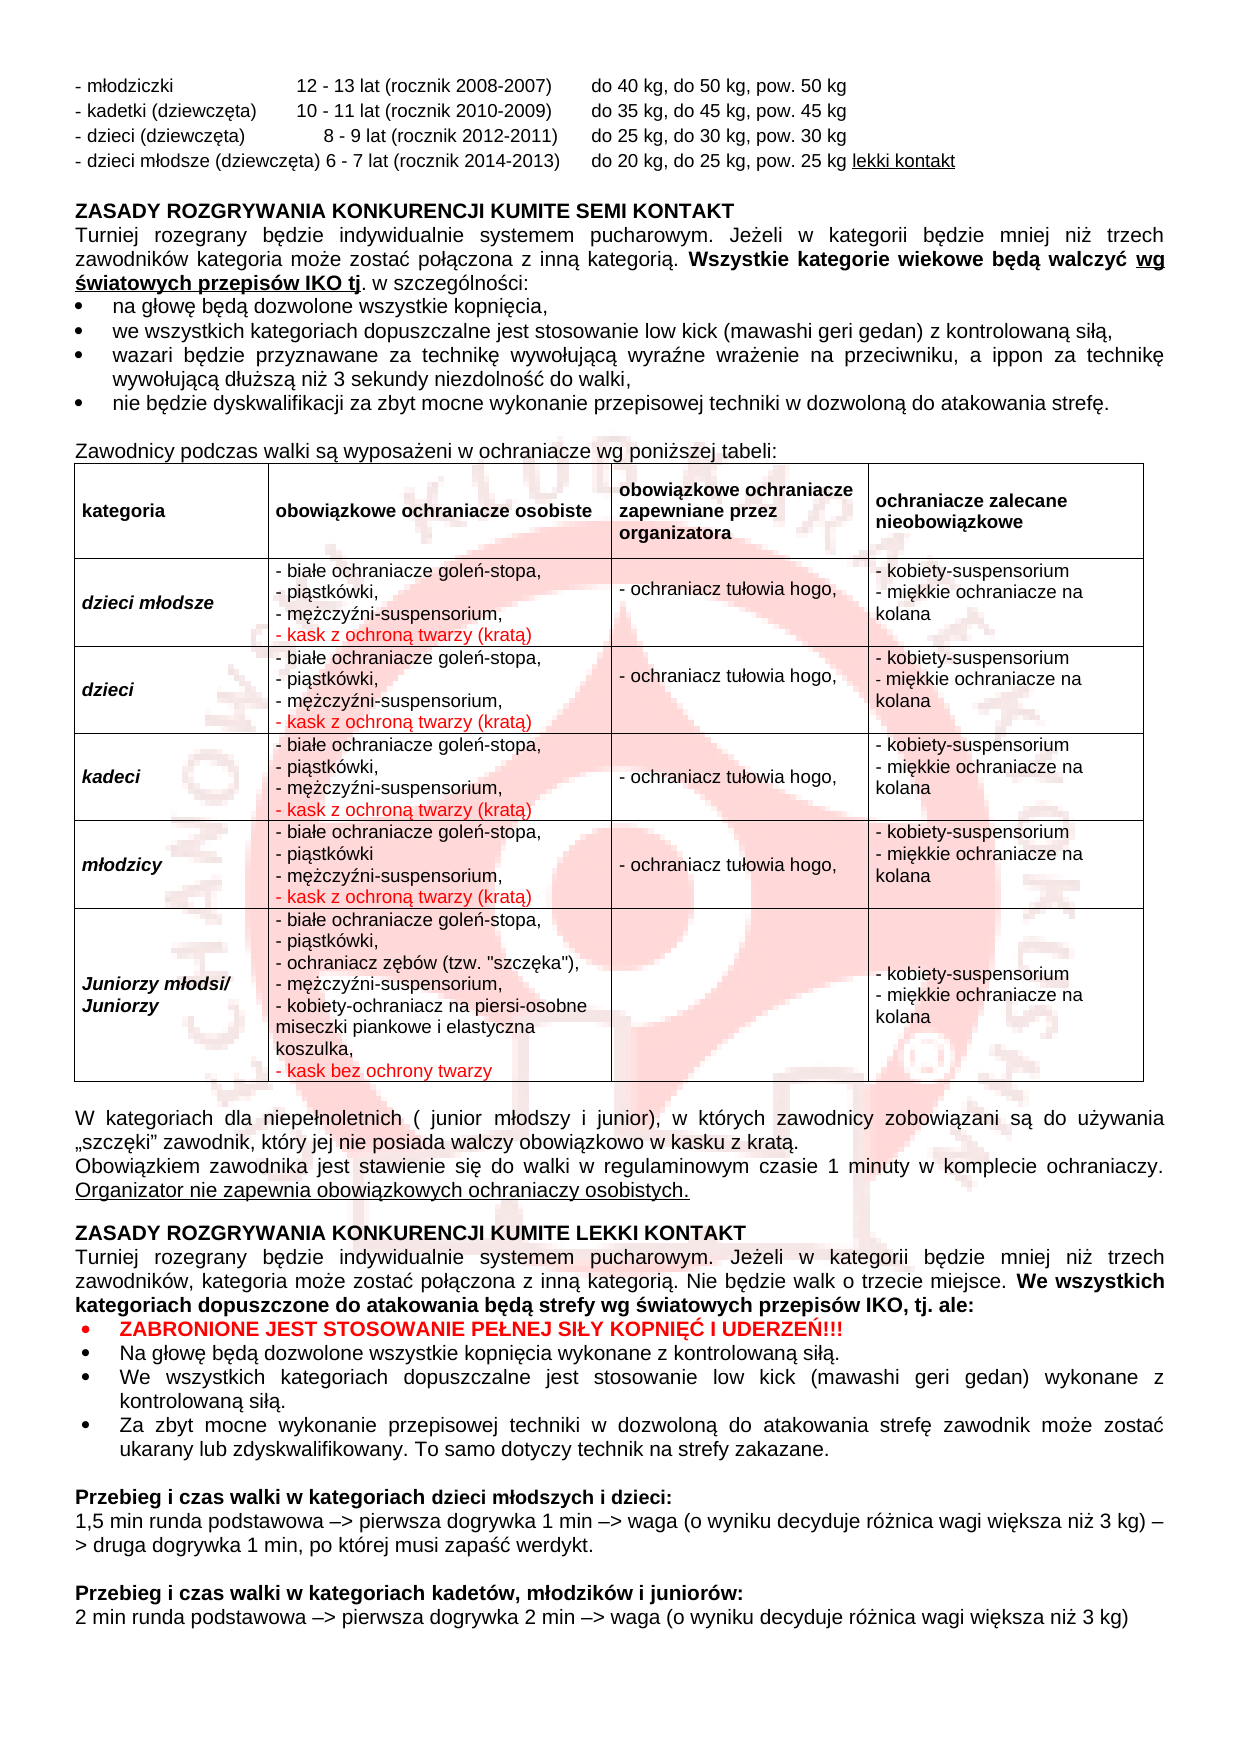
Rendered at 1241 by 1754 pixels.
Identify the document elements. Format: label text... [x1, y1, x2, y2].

table_cell dzieci młodsze [75, 559, 268, 646]
table_header kategoria [75, 464, 268, 558]
text 2 min runda podstawowa –> pierwsza dogrywka 2 min –> waga (o wyniku decyduje różnica wagi większa niż 3 kg) [75, 1605, 1165, 1629]
list dzieci młodsze (dziewczęta) 6 - 7 lat (rocznik 2014-2013) do 20 kg, do 25 kg, pow. 25 kg lekki kontakt [75, 150, 1165, 171]
table_cell - ochraniacz tułowia hogo, [612, 821, 868, 907]
table_cell dzieci [75, 647, 268, 733]
table_cell - kobiety-suspensorium - miękkie ochraniacze na kolana [869, 647, 1143, 733]
table_header obowiązkowe ochraniacze osobiste [269, 464, 611, 558]
table_cell młodzicy [75, 821, 268, 907]
list wazari będzie przyznawane za technikę wywołującą wyraźne wrażenie na przeciwniku, a ippon za technikę wywołującą dłuższą niż 3 sekundy niezdolność do walki, [75, 342, 1165, 391]
table_header obowiązkowe ochraniacze zapewniane przez organizatora [612, 464, 868, 558]
table_cell - ochraniacz tułowia hogo, [612, 559, 868, 646]
table_cell - białe ochraniacze goleń-stopa, - piąstkówki, - ochraniacz zębów (tzw. "szczęka"), - mężczyźni-suspensorium, - kobiety-ochraniacz na piersi-osobne miseczki piankowe i elastyczna koszulka, - kask bez ochrony twarzy [269, 909, 611, 1081]
table_cell - ochraniacz tułowia hogo, [612, 734, 868, 820]
text Turniej rozegrany będzie indywidualnie systemem pucharowym. Jeżeli w kategorii będzie mniej niż trzech zawodników, kategoria może zostać połączona z inną kategorią. Nie będzie walk o trzecie miejsce. We wszystkich kategoriach dopuszczone do atakowania będą strefy wg światowych przepisów IKO, tj. ale: [75, 1245, 1165, 1317]
table_cell - kobiety-suspensorium - miękkie ochraniacze na kolana [869, 909, 1143, 1081]
text Przebieg i czas walki w kategoriach dzieci młodszych i dzieci: [75, 1485, 1165, 1509]
text Przebieg i czas walki w kategoriach kadetów, młodzików i juniorów: [75, 1581, 1165, 1605]
list We wszystkich kategoriach dopuszczalne jest stosowanie low kick (mawashi geri gedan) wykonane z kontrolowaną siłą. [82, 1365, 1165, 1413]
table_cell - ochraniacz tułowia hogo, [612, 647, 868, 733]
text W kategoriach dla niepełnoletnich ( junior młodszy i junior), w których zawodnicy zobowiązani są do używania „szczęki” zawodnik, który jej nie posiada walczy obowiązkowo w kasku z kratą. [75, 1106, 1165, 1154]
table_cell kadeci [75, 734, 268, 820]
table_cell - białe ochraniacze goleń-stopa, - piąstkówki - mężczyźni-suspensorium, - kask z ochroną twarzy (kratą) [269, 821, 611, 907]
list Za zbyt mocne wykonanie przepisowej techniki w dozwoloną do atakowania strefę zawodnik może zostać ukarany lub zdyskwalifikowany. To samo dotyczy technik na strefy zakazane. [82, 1413, 1165, 1461]
list na głowę będą dozwolone wszystkie kopnięcia, [75, 294, 1165, 318]
table_cell - białe ochraniacze goleń-stopa, - piąstkówki, - mężczyźni-suspensorium, - kask z ochroną twarzy (kratą) [269, 647, 611, 733]
table_cell - kobiety-suspensorium - miękkie ochraniacze na kolana [869, 821, 1143, 907]
table_cell [612, 909, 868, 1081]
list dzieci (dziewczęta) 8 - 9 lat (rocznik 2012-2011) do 25 kg, do 30 kg, pow. 30 kg [75, 125, 1165, 146]
text Turniej rozegrany będzie indywidualnie systemem pucharowym. Jeżeli w kategorii będzie mniej niż trzech zawodników kategoria może zostać połączona z inną kategorią. Wszystkie kategorie wiekowe będą walczyć wg światowych przepisów IKO tj. w szczególności: [75, 222, 1165, 294]
table_header ochraniacze zalecane nieobowiązkowe [869, 464, 1143, 558]
list we wszystkich kategoriach dopuszczalne jest stosowanie low kick (mawashi geri gedan) z kontrolowaną siłą, [75, 318, 1165, 342]
table_cell - kobiety-suspensorium - miękkie ochraniacze na kolana [869, 734, 1143, 820]
text Zawodnicy podczas walki są wyposażeni w ochraniacze wg poniższej tabeli: [75, 438, 1165, 462]
text ZASADY ROZGRYWANIA KONKURENCJI KUMITE LEKKI KONTAKT [75, 1221, 1165, 1245]
list nie będzie dyskwalifikacji za zbyt mocne wykonanie przepisowej techniki w dozwoloną do atakowania strefę. [75, 391, 1165, 414]
list ZABRONIONE JEST STOSOWANIE PEŁNEJ SIŁY KOPNIĘĆ I UDERZEŃ!!! [82, 1317, 1165, 1341]
text 1,5 min runda podstawowa –> pierwsza dogrywka 1 min –> waga (o wyniku decyduje różnica wagi większa niż 3 kg) –> druga dogrywka 1 min, po której musi zapaść werdykt. [75, 1509, 1165, 1557]
table_cell Juniorzy młodsi/ Juniorzy [75, 909, 268, 1081]
table_cell - białe ochraniacze goleń-stopa, - piąstkówki, - mężczyźni-suspensorium, - kask z ochroną twarzy (kratą) [269, 734, 611, 820]
list kadetki (dziewczęta) 10 - 11 lat (rocznik 2010-2009) do 35 kg, do 45 kg, pow. 45 kg [75, 100, 1165, 122]
list młodziczki 12 - 13 lat (rocznik 2008-2007) do 40 kg, do 50 kg, pow. 50 kg [75, 75, 1165, 97]
table_cell - białe ochraniacze goleń-stopa, - piąstkówki, - mężczyźni-suspensorium, - kask z ochroną twarzy (kratą) [269, 559, 611, 646]
text Obowiązkiem zawodnika jest stawienie się do walki w regulaminowym czasie 1 minuty w komplecie ochraniaczy. Organizator nie zapewnia obowiązkowych ochraniaczy osobistych. [75, 1154, 1165, 1202]
table_cell - kobiety-suspensorium - miękkie ochraniacze na kolana [869, 559, 1143, 646]
text ZASADY ROZGRYWANIA KONKURENCJI KUMITE SEMI KONTAKT [75, 198, 1165, 222]
list Na głowę będą dozwolone wszystkie kopnięcia wykonane z kontrolowaną siłą. [82, 1341, 1165, 1365]
